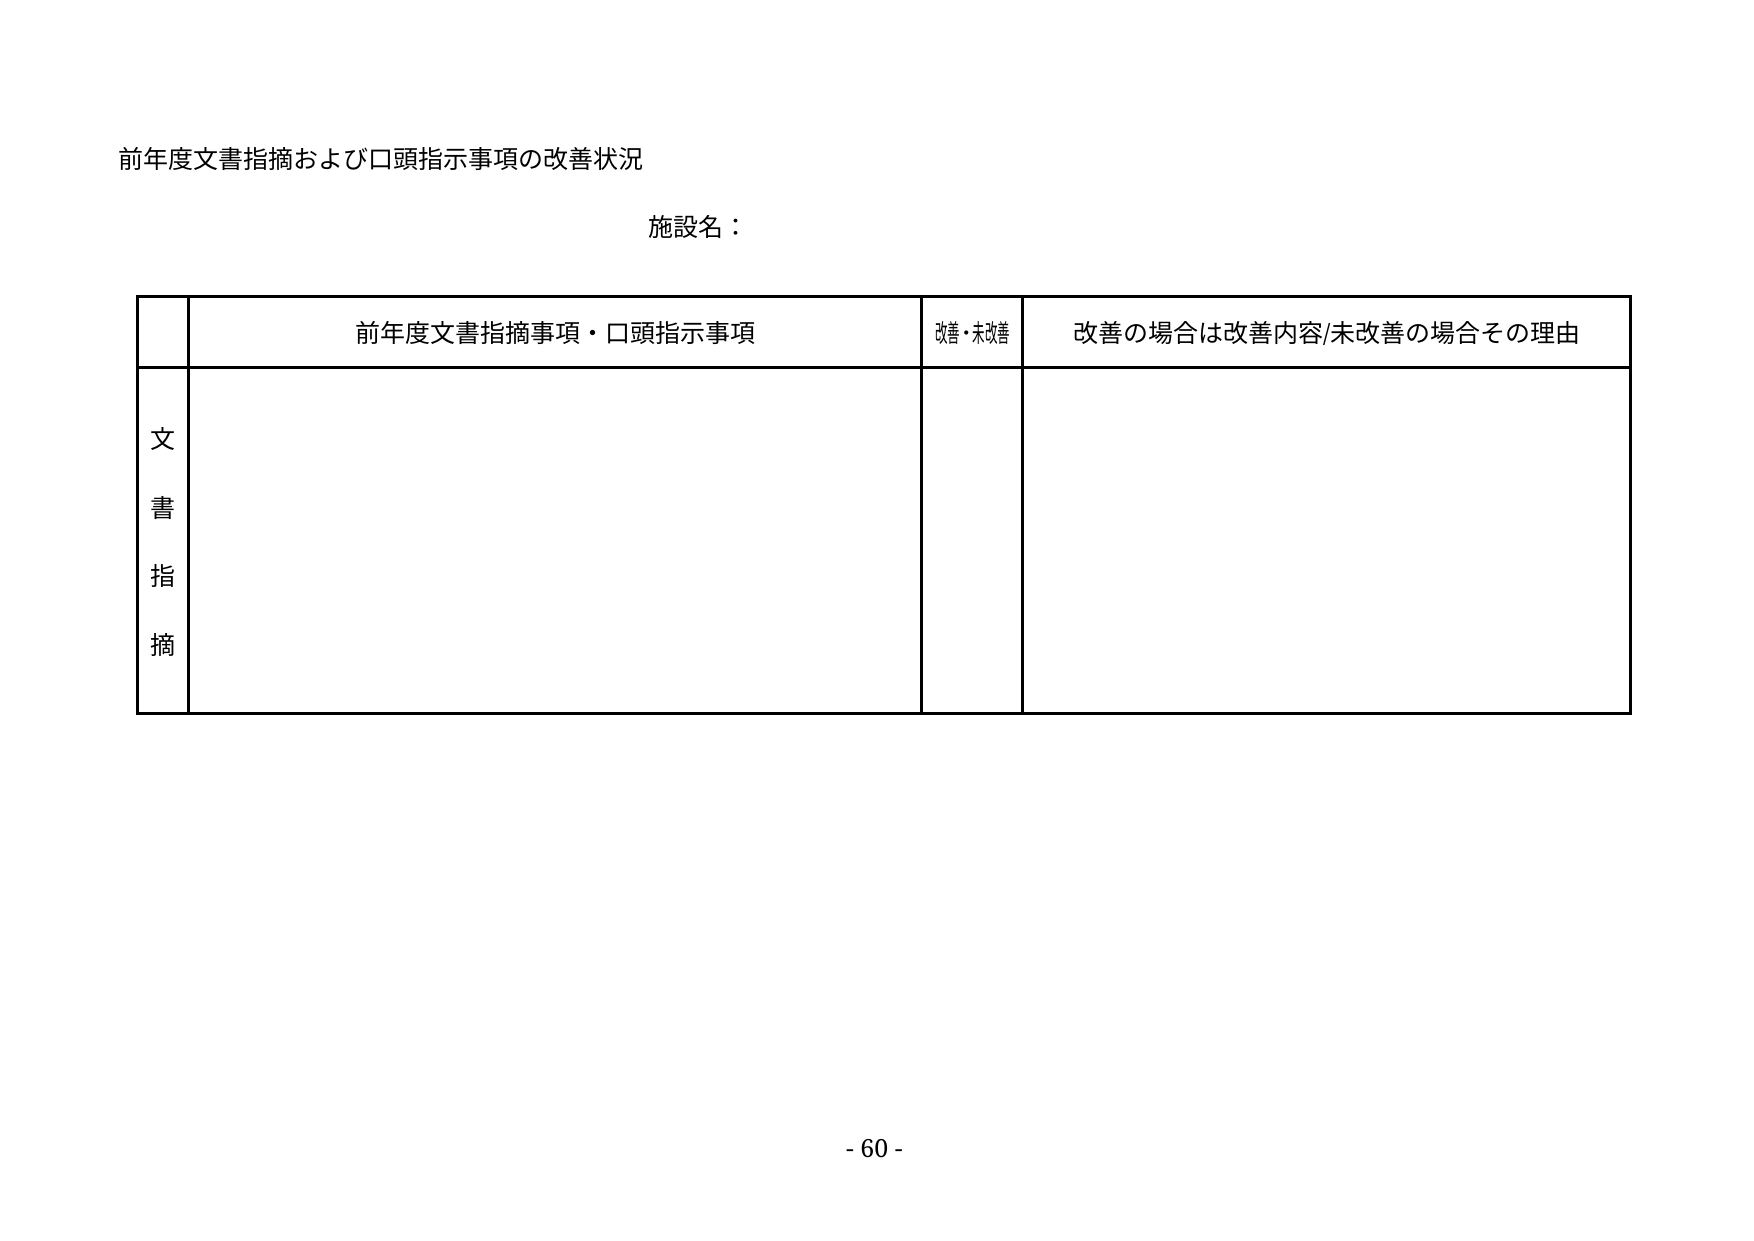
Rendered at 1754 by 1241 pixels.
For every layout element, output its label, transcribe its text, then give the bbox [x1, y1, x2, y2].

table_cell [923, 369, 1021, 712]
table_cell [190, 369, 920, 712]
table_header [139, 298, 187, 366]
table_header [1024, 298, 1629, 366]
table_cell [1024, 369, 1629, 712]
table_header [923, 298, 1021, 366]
text 施設名： [118, 192, 1630, 260]
text 前年度文書指摘および口頭指示事項の改善状況 [118, 123, 1630, 192]
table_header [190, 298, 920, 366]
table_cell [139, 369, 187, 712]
